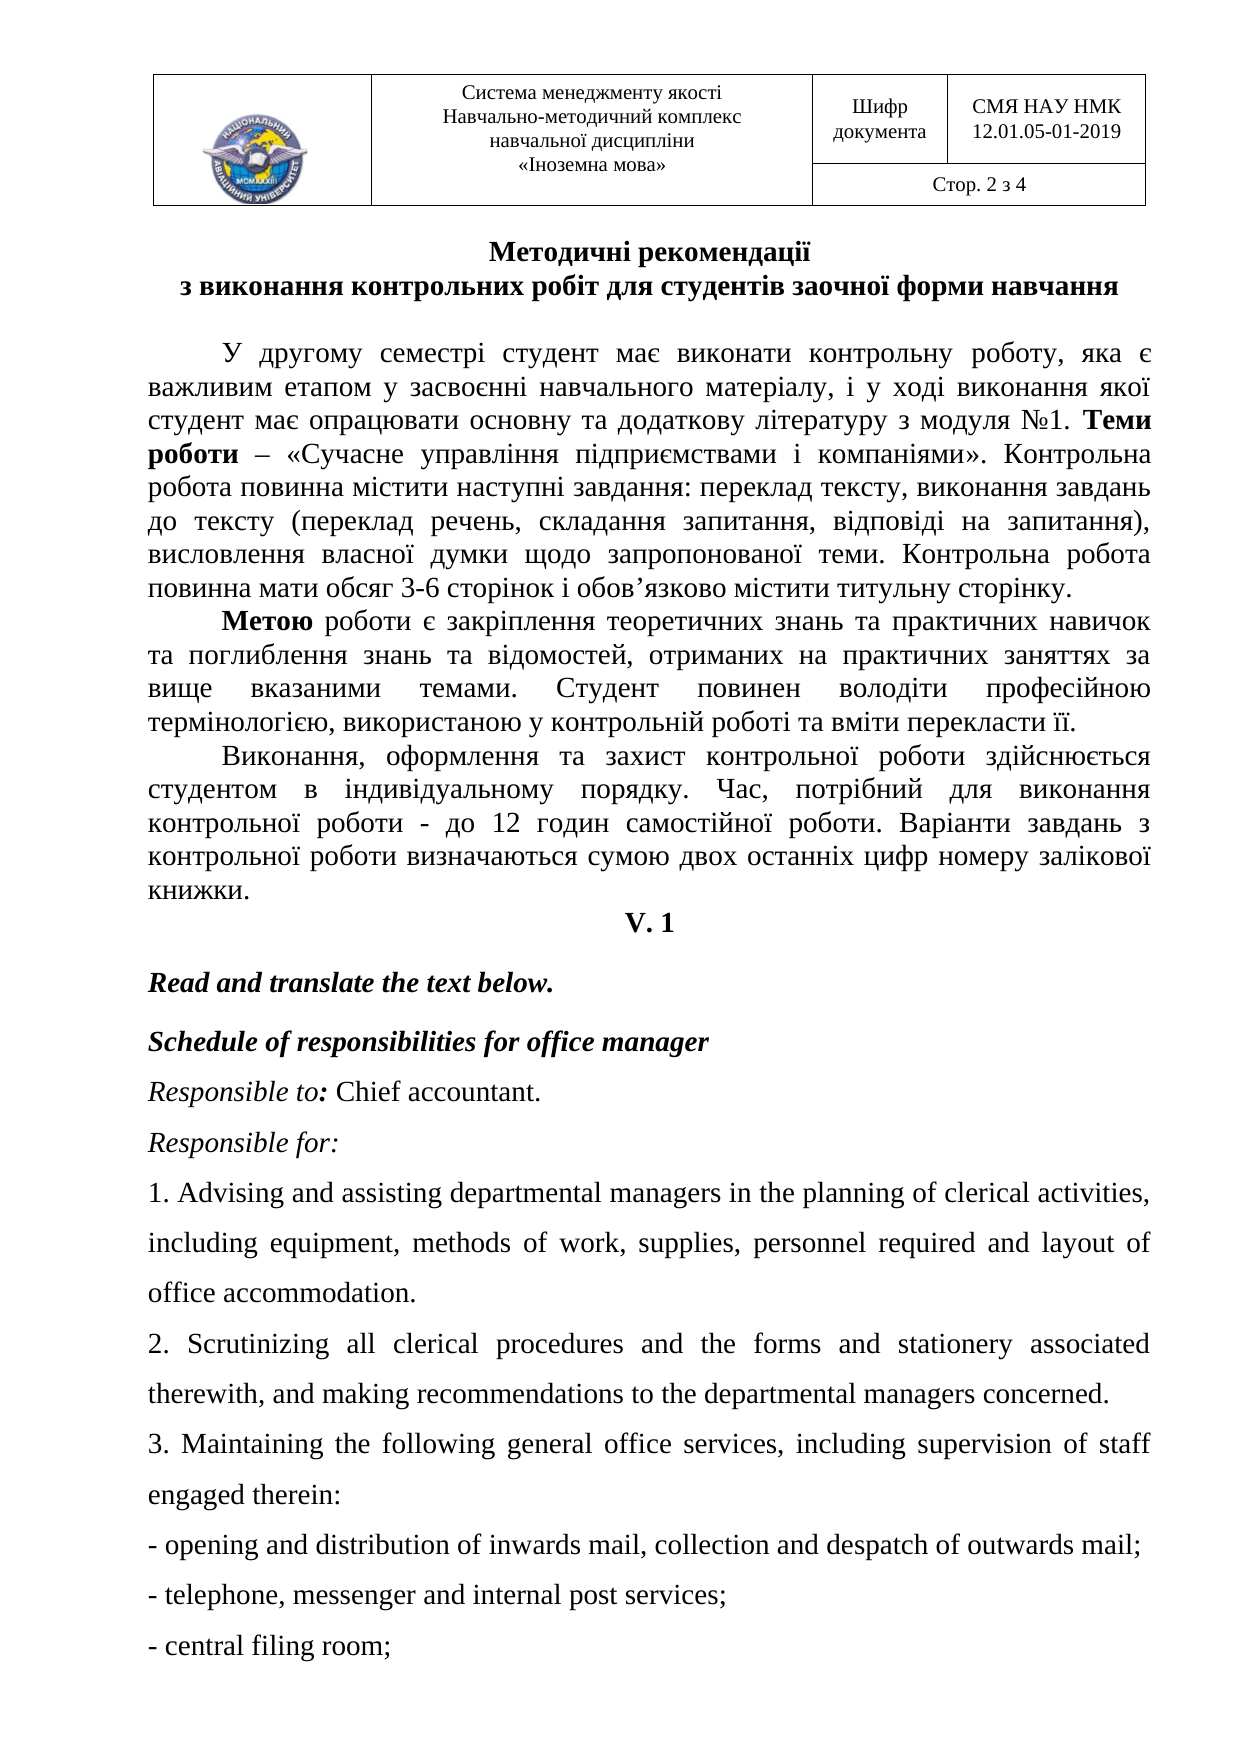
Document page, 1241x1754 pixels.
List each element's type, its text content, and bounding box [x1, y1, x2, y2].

picture [201, 111, 308, 203]
text Read and translate the text below. [148, 965, 1152, 998]
text Виконання, оформлення та захист контрольної роботи здійснюється студентом в індивідуальному порядку. Час, потрібний для виконання контрольної роботи - до 12 годин самостійної роботи. Варіанти завдань з контрольної роботи визначаються сумою двох останніх цифр номеру залікової книжки. [148, 738, 1152, 905]
text У другому семестрі студент має виконати контрольну роботу, яка є важливим етапом у засвоєнні навчального матеріалу, і у ході виконання якої студент має опрацювати основну та додаткову літературу з модуля №1. Теми роботи – «Сучасне управління підприємствами і компаніями». Контрольна робота повинна містити наступні завдання: переклад тексту, виконання завдань до тексту (переклад речень, складання запитання, відповіді на запитання), висловлення власної думки щодо запропонованої теми. Контрольна робота повинна мати обсяг 3-6 сторінок і обов’язково містити титульну сторінку. [148, 335, 1152, 603]
text 1. Advising and assisting departmental managers in the planning of clerical activities, including equipment, methods of work, supplies, personnel required and layout of office accommodation. [148, 1175, 1152, 1309]
text Методичні рекомендації [148, 234, 1152, 268]
text Responsible to: Chief accountant. [148, 1074, 1152, 1108]
text - central filing room; [148, 1628, 1152, 1661]
text Метою роботи є закріплення теоретичних знань та практичних навичок та поглиблення знань та відомостей, отриманих на практичних заняттях за вище вказаними темами. Студент повинен володіти професійною термінологією, використаною у контрольній роботі та вміти перекласти її. [148, 603, 1152, 738]
text 3. Maintaining the following general office services, including supervision of staff engaged therein: [148, 1427, 1152, 1510]
text - opening and distribution of inwards mail, collection and despatch of outwards mail; [148, 1527, 1152, 1561]
text Schedule of responsibilities for office manager [148, 1024, 1152, 1058]
text Responsible for: [148, 1125, 1152, 1158]
text 2. Scrutinizing all clerical procedures and the forms and stationery associated therewith, and making recommendations to the departmental managers concerned. [148, 1326, 1152, 1410]
text - telephone, messenger and internal post services; [148, 1577, 1152, 1611]
text з виконання контрольних робіт для студентів заочної форми навчання [148, 268, 1152, 302]
text V. 1 [148, 905, 1152, 939]
